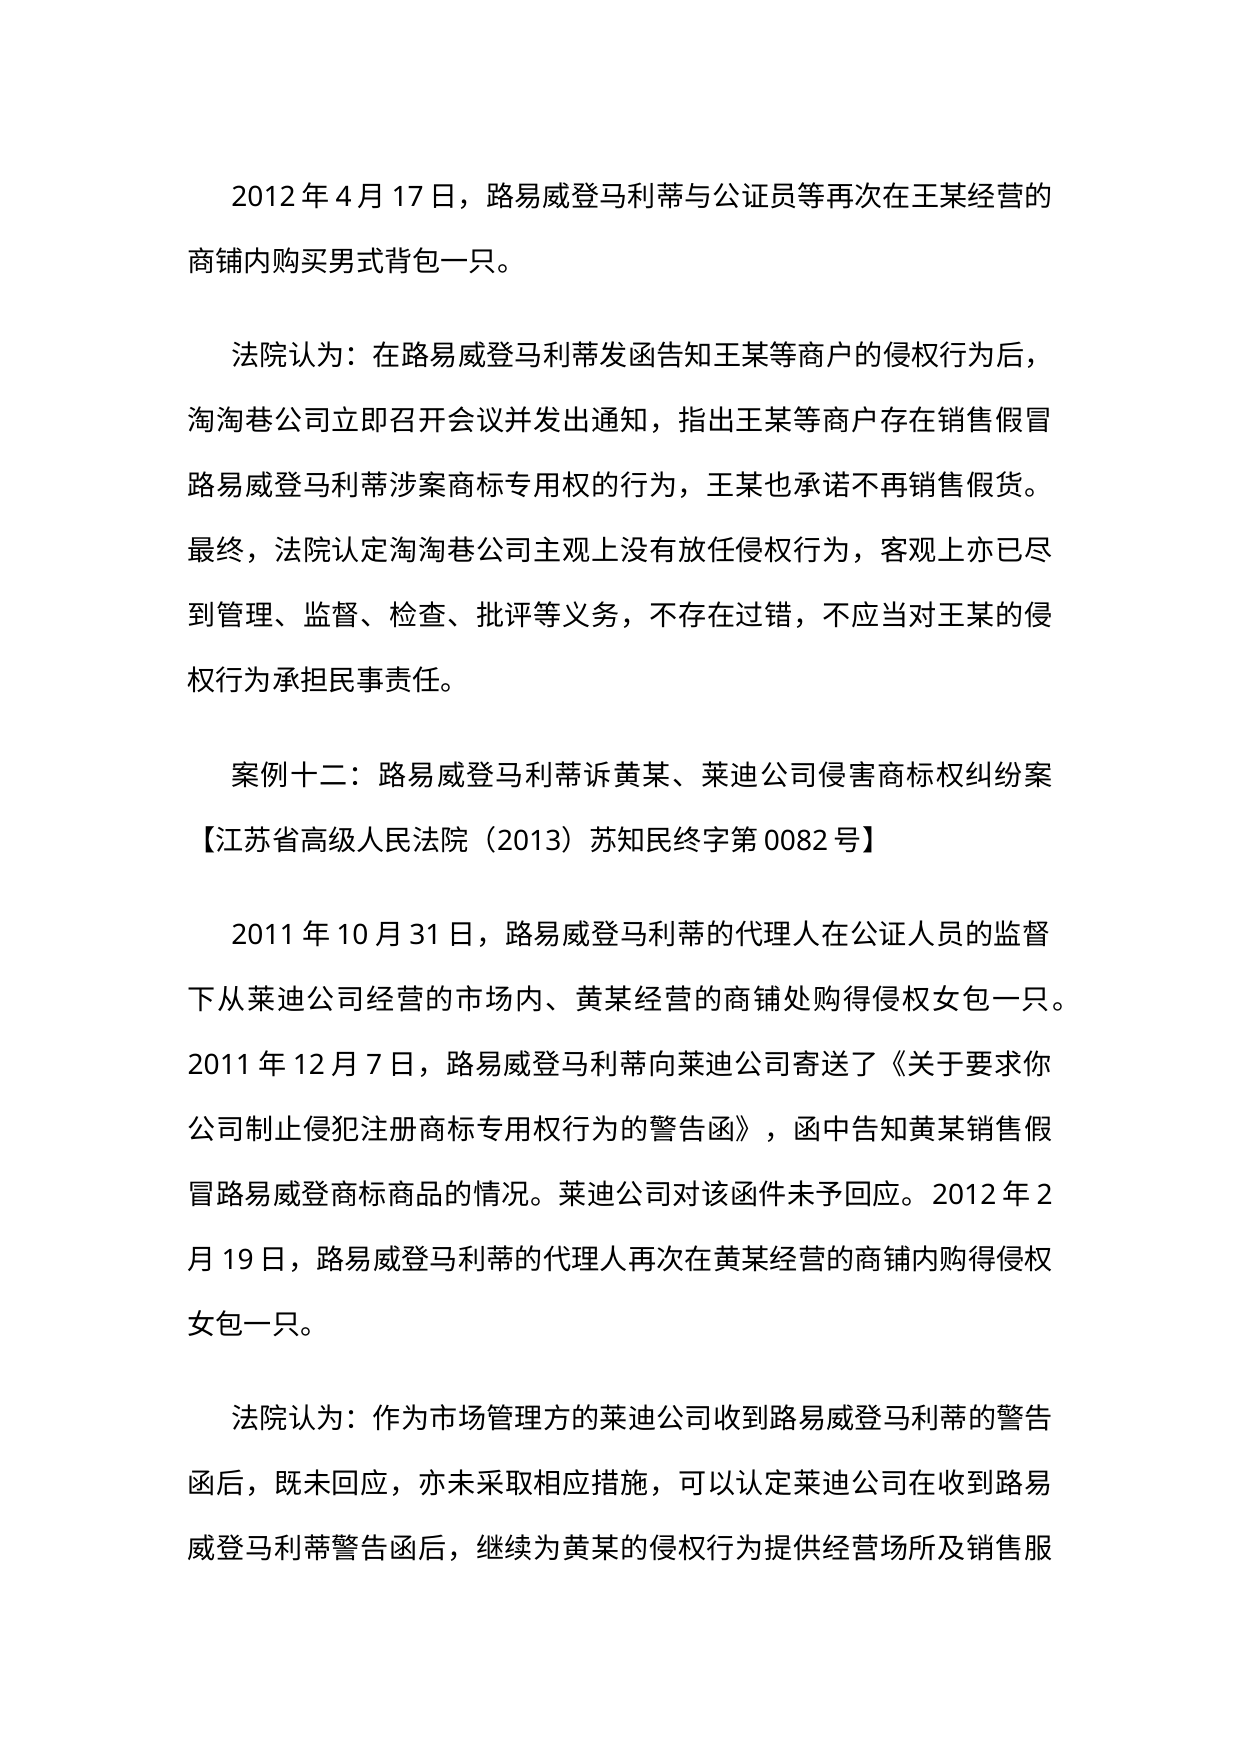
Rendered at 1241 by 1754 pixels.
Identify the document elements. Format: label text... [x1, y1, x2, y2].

text 案例十二：路易威登马利蒂诉黄某、莱迪公司侵害商标权纠纷案【江苏省高级人民法院（2013）苏知民终字第0082号】 [187, 740, 1053, 870]
text 2011年10月31日，路易威登马利蒂的代理人在公证人员的监督下从莱迪公司经营的市场内、黄某经营的商铺处购得侵权女包一只。2011年12月7日，路易威登马利蒂向莱迪公司寄送了《关于要求你公司制止侵犯注册商标专用权行为的警告函》，函中告知黄某销售假冒路易威登商标商品的情况。莱迪公司对该函件未予回应。2012年2月19日，路易威登马利蒂的代理人再次在黄某经营的商铺内购得侵权女包一只。 [187, 899, 1053, 1354]
text 2012年4月17日，路易威登马利蒂与公证员等再次在王某经营的商铺内购买男式背包一只。 [187, 162, 1053, 292]
text 法院认为：在路易威登马利蒂发函告知王某等商户的侵权行为后，淘淘巷公司立即召开会议并发出通知，指出王某等商户存在销售假冒路易威登马利蒂涉案商标专用权的行为，王某也承诺不再销售假货。最终，法院认定淘淘巷公司主观上没有放任侵权行为，客观上亦已尽到管理、监督、检查、批评等义务，不存在过错，不应当对王某的侵权行为承担民事责任。 [187, 321, 1053, 711]
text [187, 1384, 1053, 1579]
